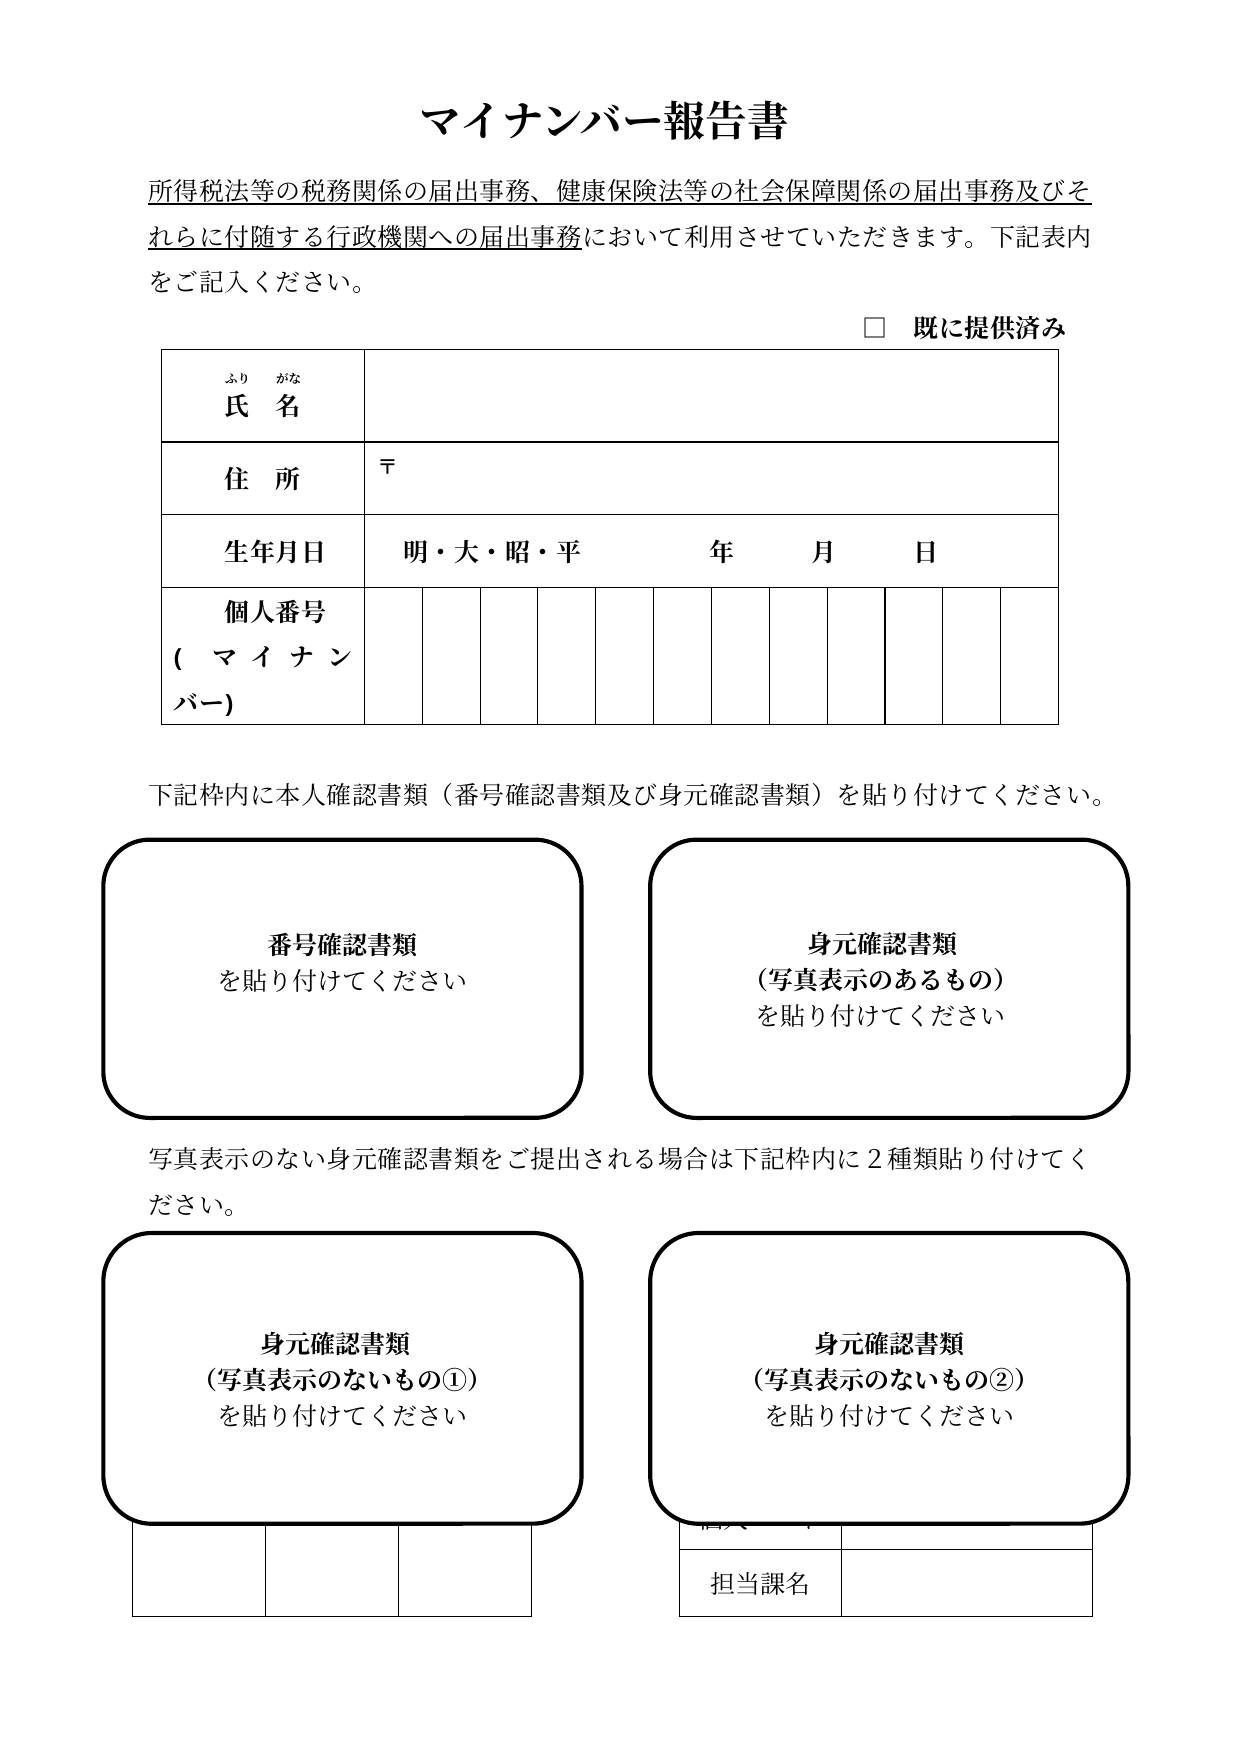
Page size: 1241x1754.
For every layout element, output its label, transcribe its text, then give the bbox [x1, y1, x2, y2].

table_cell 〒 [365, 443, 1058, 514]
table_cell 明・大・昭・平 年 月 日 [365, 515, 1058, 587]
text れらに付随する行政機関への届出事務において利用させていただきます。下記表内 [148, 213, 1092, 258]
table_cell [423, 588, 480, 724]
text □ 既に提供済み [148, 304, 1092, 349]
table_cell [481, 588, 537, 724]
table_cell [943, 588, 1000, 724]
table_cell [886, 588, 942, 724]
table_cell 生年月日 [162, 515, 364, 587]
table_cell [365, 588, 422, 724]
table_cell 住 所 [162, 443, 364, 514]
table_header [365, 350, 1058, 441]
text 写真表示のない身元確認書類をご提出される場合は下記枠内に２種類貼り付けてください。 [148, 1135, 1092, 1226]
text 下記枠内に本人確認書類（番号確認書類及び身元確認書類）を貼り付けてください。 [148, 771, 1092, 816]
table_cell [828, 588, 884, 724]
text をご記入ください。 [148, 258, 1092, 304]
table_cell [770, 588, 827, 724]
text 所得税法等の税務関係の届出事務、健康保険法等の社会保障関係の届出事務及びそ [148, 167, 1092, 203]
table_header [162, 350, 364, 441]
table_cell 個人番号 (マイナンバー) [162, 588, 364, 724]
table_cell [654, 588, 711, 724]
table_cell [1001, 588, 1058, 724]
table_cell [596, 588, 653, 724]
table_cell [712, 588, 769, 724]
table_cell [538, 588, 595, 724]
